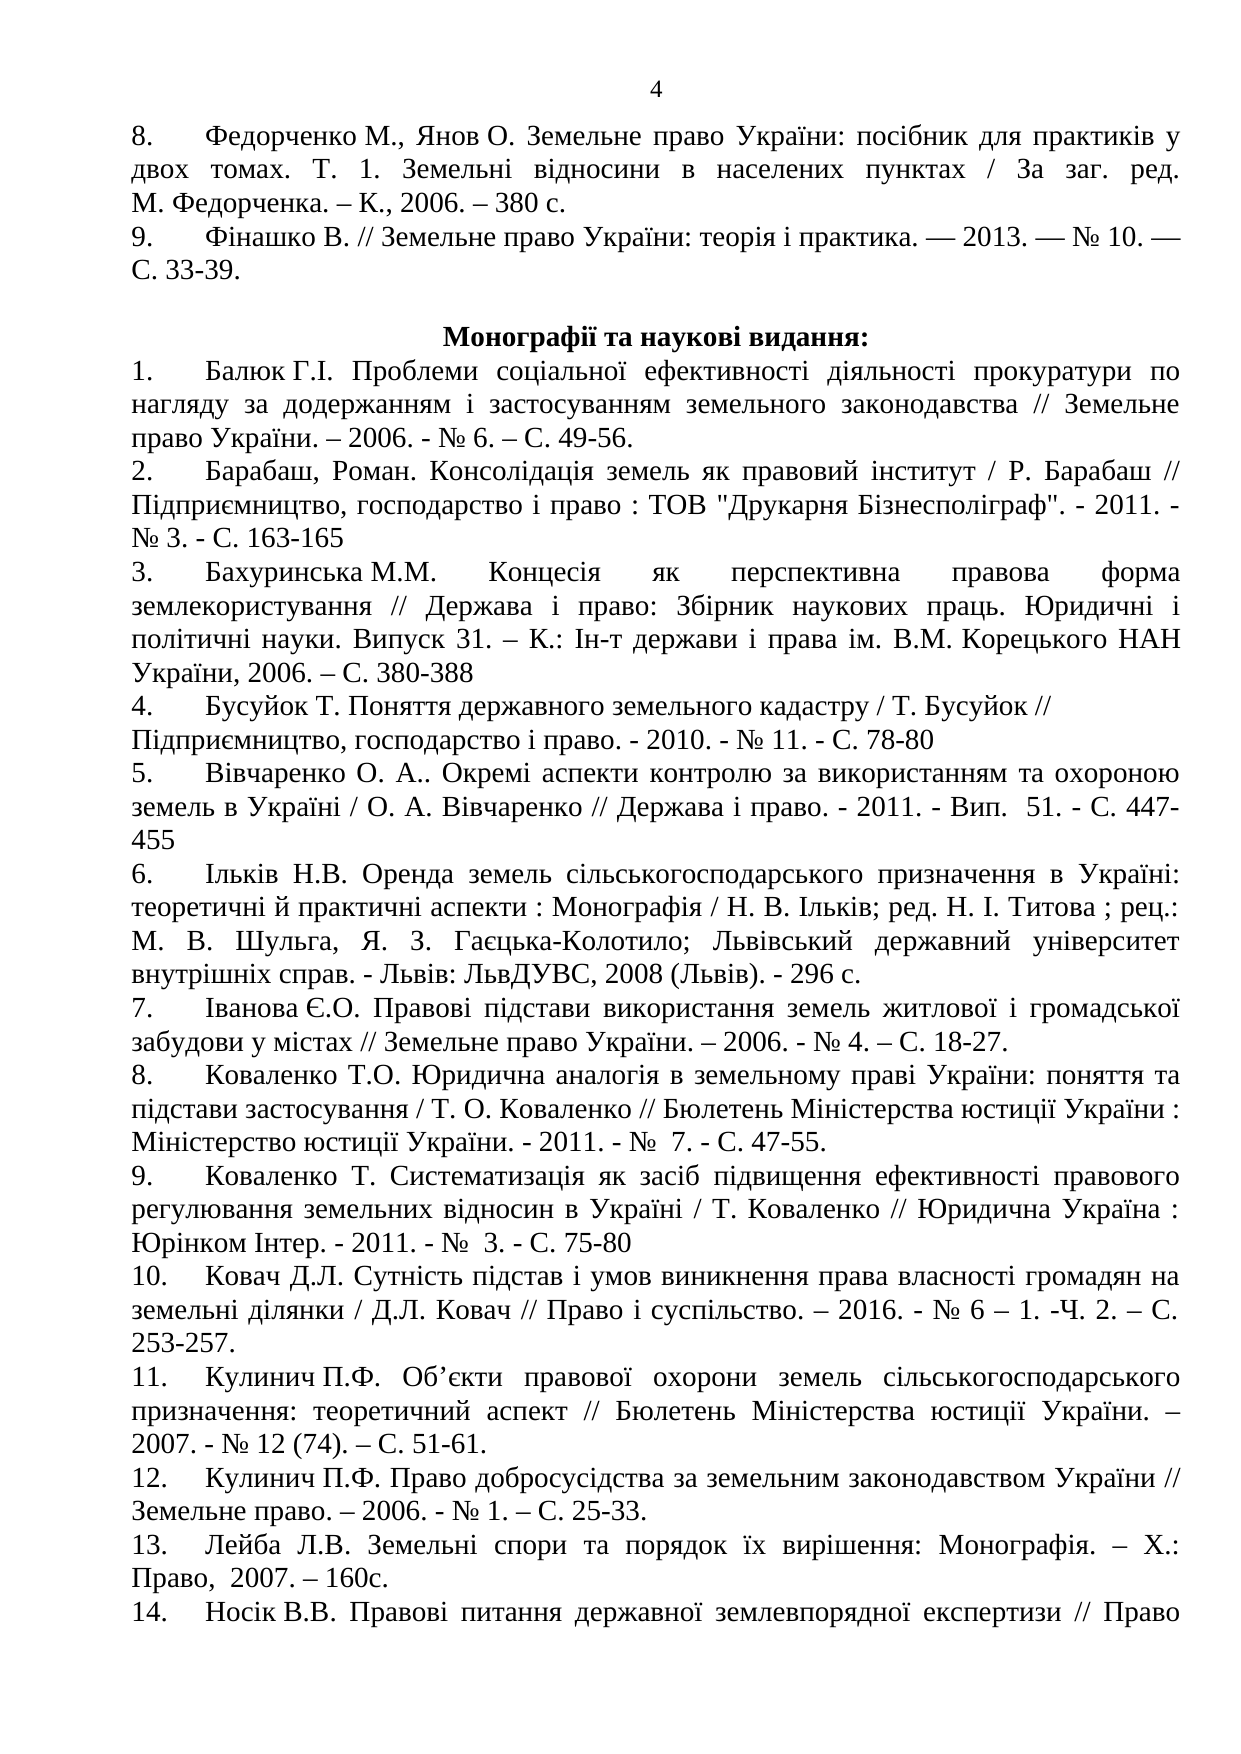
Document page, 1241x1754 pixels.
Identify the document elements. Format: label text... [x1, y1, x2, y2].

title Кулинич П.Ф. Об’єкти правової охорони земель сільськогосподарського призначення: теоретичний аспект // Бюлетень Міністерства юстиції України. – 2007. - № 12 (74). – С. 51-61. [131, 1359, 1181, 1460]
title Кулинич П.Ф. Право добросусідства за земельним законодавством України // Земельне право. – 2006. - № 1. – С. 25-33. [131, 1460, 1181, 1527]
title Коваленко Т.О. Юридична аналогія в земельному праві України: поняття та підстави застосування / Т. О. Коваленко // Бюлетень Міністерства юстиції України : Міністерство юстиції України. - 2011. - № 7. - C. 47-55. [131, 1057, 1181, 1158]
title Барабаш, Роман. Консолідація земель як правовий інститут / Р. Барабаш // Підприємництво, господарство і право : ТОВ "Друкарня Бізнесполіграф". - 2011. - № 3. - C. 163-165 [131, 453, 1181, 554]
title Ільків Н.В. Оренда земель сільськогосподарського призначення в Україні: теоретичні й практичні аспекти : Монографія / Н. В. Ільків; ред. Н. І. Титова ; рец.: М. В. Шульга, Я. З. Гаєцька-Колотило; Львівський державний університет внутрішніх справ. - Львів: ЛьвДУВС, 2008 (Львів). - 296 с. [131, 856, 1181, 990]
title Ковач Д.Л. Сутність підстав і умов виникнення права власності громадян на земельні ділянки / Д.Л. Ковач // Право і суспільство. – 2016. - № 6 – 1. -Ч. 2. – С. 253-257. [131, 1258, 1181, 1359]
list Фінашко В. // Земельне право України: теорія і практика. — 2013. — № 10. — С. 33-39. [131, 219, 1181, 286]
title Бусуйок Т. Поняття державного земельного кадастру / Т. Бусуйок // Підприємництво, господарство і право. - 2010. - № 11. - C. 78-80 [131, 688, 1181, 755]
subtitle Монографії та наукові видання: [131, 319, 1181, 353]
list Федорченко М., Янов О. Земельне право України: посібник для практиків у двох томах. Т. 1. Земельні відносини в населених пунктах / За заг. ред. М. Федорченка. – К., 2006. – 380 с. [131, 118, 1181, 219]
title Коваленко Т. Систематизація як засіб підвищення ефективності правового регулювання земельних відносин в Україні / Т. Коваленко // Юридична Україна : Юрінком Інтер. - 2011. - № 3. - C. 75-80 [131, 1158, 1181, 1258]
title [131, 1594, 1181, 1627]
title Лейба Л.В. Земельні спори та порядок їх вирішення: Монографія. – Х.: Право, 2007. – 160с. [131, 1527, 1181, 1594]
title Балюк Г.І. Проблеми соціальної ефективності діяльності прокуратури по нагляду за додержанням і застосуванням земельного законодавства // Земельне право України. – 2006. - № 6. – С. 49-56. [131, 353, 1181, 453]
title Іванова Є.О. Правові підстави використання земель житлової і громадської забудови у містах // Земельне право України. – 2006. - № 4. – С. 18-27. [131, 990, 1181, 1057]
title Вівчаренко О. А.. Окремі аспекти контролю за використанням та охороною земель в Україні / О. А. Вівчаренко // Держава і право. - 2011. - Вип. 51. - C. 447-455 [131, 755, 1181, 856]
title Бахуринська М.М. Концесія як перспективна правова форма землекористування // Держава і право: Збірник наукових праць. Юридичні і політичні науки. Випуск 31. – К.: Ін-т держави і права ім. В.М. Корецького НАН України, 2006. – С. 380-388 [131, 554, 1181, 688]
